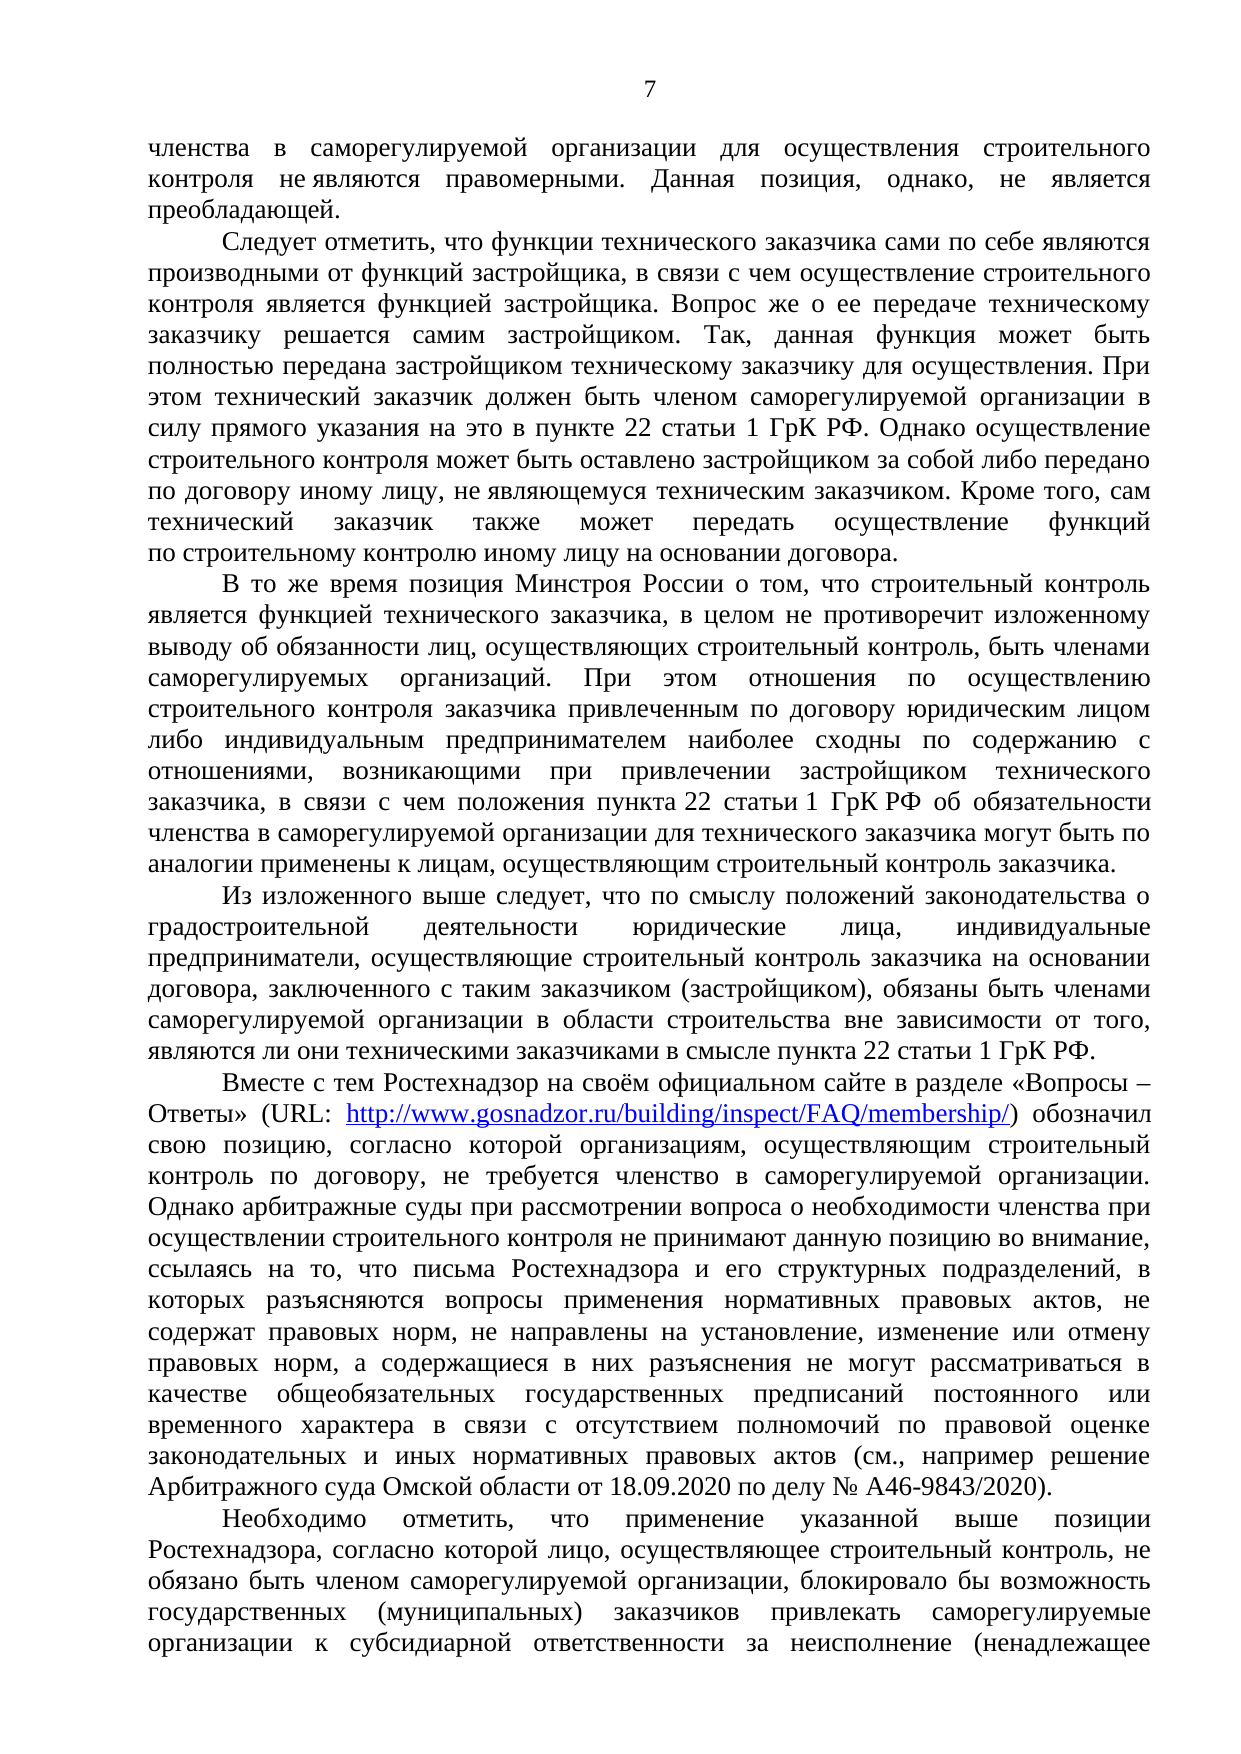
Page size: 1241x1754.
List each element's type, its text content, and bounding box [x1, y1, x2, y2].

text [148, 1502, 1152, 1657]
text Из изложенного выше следует, что по смыслу положений законодательства о градостроительной деятельности юридические лица, индивидуальные предприниматели, осуществляющие строительный контроль заказчика на основании договора, заключенного с таким заказчиком (застройщиком), обязаны быть членами саморегулируемой организации в области строительства вне зависимости от того, являются ли они техническими заказчиками в смысле пункта 22 статьи 1 ГрК РФ. [148, 879, 1152, 1066]
text Следует отметить, что функции технического заказчика сами по себе являются производными от функций застройщика, в связи с чем осуществление строительного контроля является функцией застройщика. Вопрос же о ее передаче техническому заказчику решается самим застройщиком. Так, данная функция может быть полностью передана застройщиком техническому заказчику для осуществления. При этом технический заказчик должен быть членом саморегулируемой организации в силу прямого указания на это в пункте 22 статьи 1 ГрК РФ. Однако осуществление строительного контроля может быть оставлено застройщиком за собой либо передано по договору иному лицу, не являющемуся техническим заказчиком. Кроме того, сам технический заказчик также может передать осуществление функций по строительному контролю иному лицу на основании договора. [148, 225, 1152, 567]
text В то же время позиция Минстроя России о том, что строительный контроль является функцией технического заказчика, в целом не противоречит изложенному выводу об обязанности лиц, осуществляющих строительный контроль, быть членами саморегулируемых организаций. При этом отношения по осуществлению строительного контроля заказчика привлеченным по договору юридическим лицом либо индивидуальным предпринимателем наиболее сходны по содержанию с отношениями, возникающими при привлечении застройщиком технического заказчика, в связи с чем положения пункта 22 статьи 1 ГрК РФ об обязательности членства в саморегулируемой организации для технического заказчика могут быть по аналогии применены к лицам, осуществляющим строительный контроль заказчика. [148, 567, 1152, 879]
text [148, 131, 1152, 225]
text Вместе с тем Ростехнадзор на своём официальном сайте в разделе «Вопросы – Ответы» (URL: http://www.gosnadzor.ru/building/inspect/FAQ/membership/) обозначил свою позицию, согласно которой организациям, осуществляющим строительный контроль по договору, не требуется членство в саморегулируемой организации. Однако арбитражные суды при рассмотрении вопроса о необходимости членства при осуществлении строительного контроля не принимают данную позицию во внимание, ссылаясь на то, что письма Ростехнадзора и его структурных подразделений, в которых разъясняются вопросы применения нормативных правовых актов, не содержат правовых норм, не направлены на установление, изменение или отмену правовых норм, а содержащиеся в них разъяснения не могут рассматриваться в качестве общеобязательных государственных предписаний постоянного или временного характера в связи с отсутствием полномочий по правовой оценке законодательных и иных нормативных правовых актов (см., например решение Арбитражного суда Омской области от 18.09.2020 по делу № А46-9843/2020). [148, 1066, 1152, 1502]
